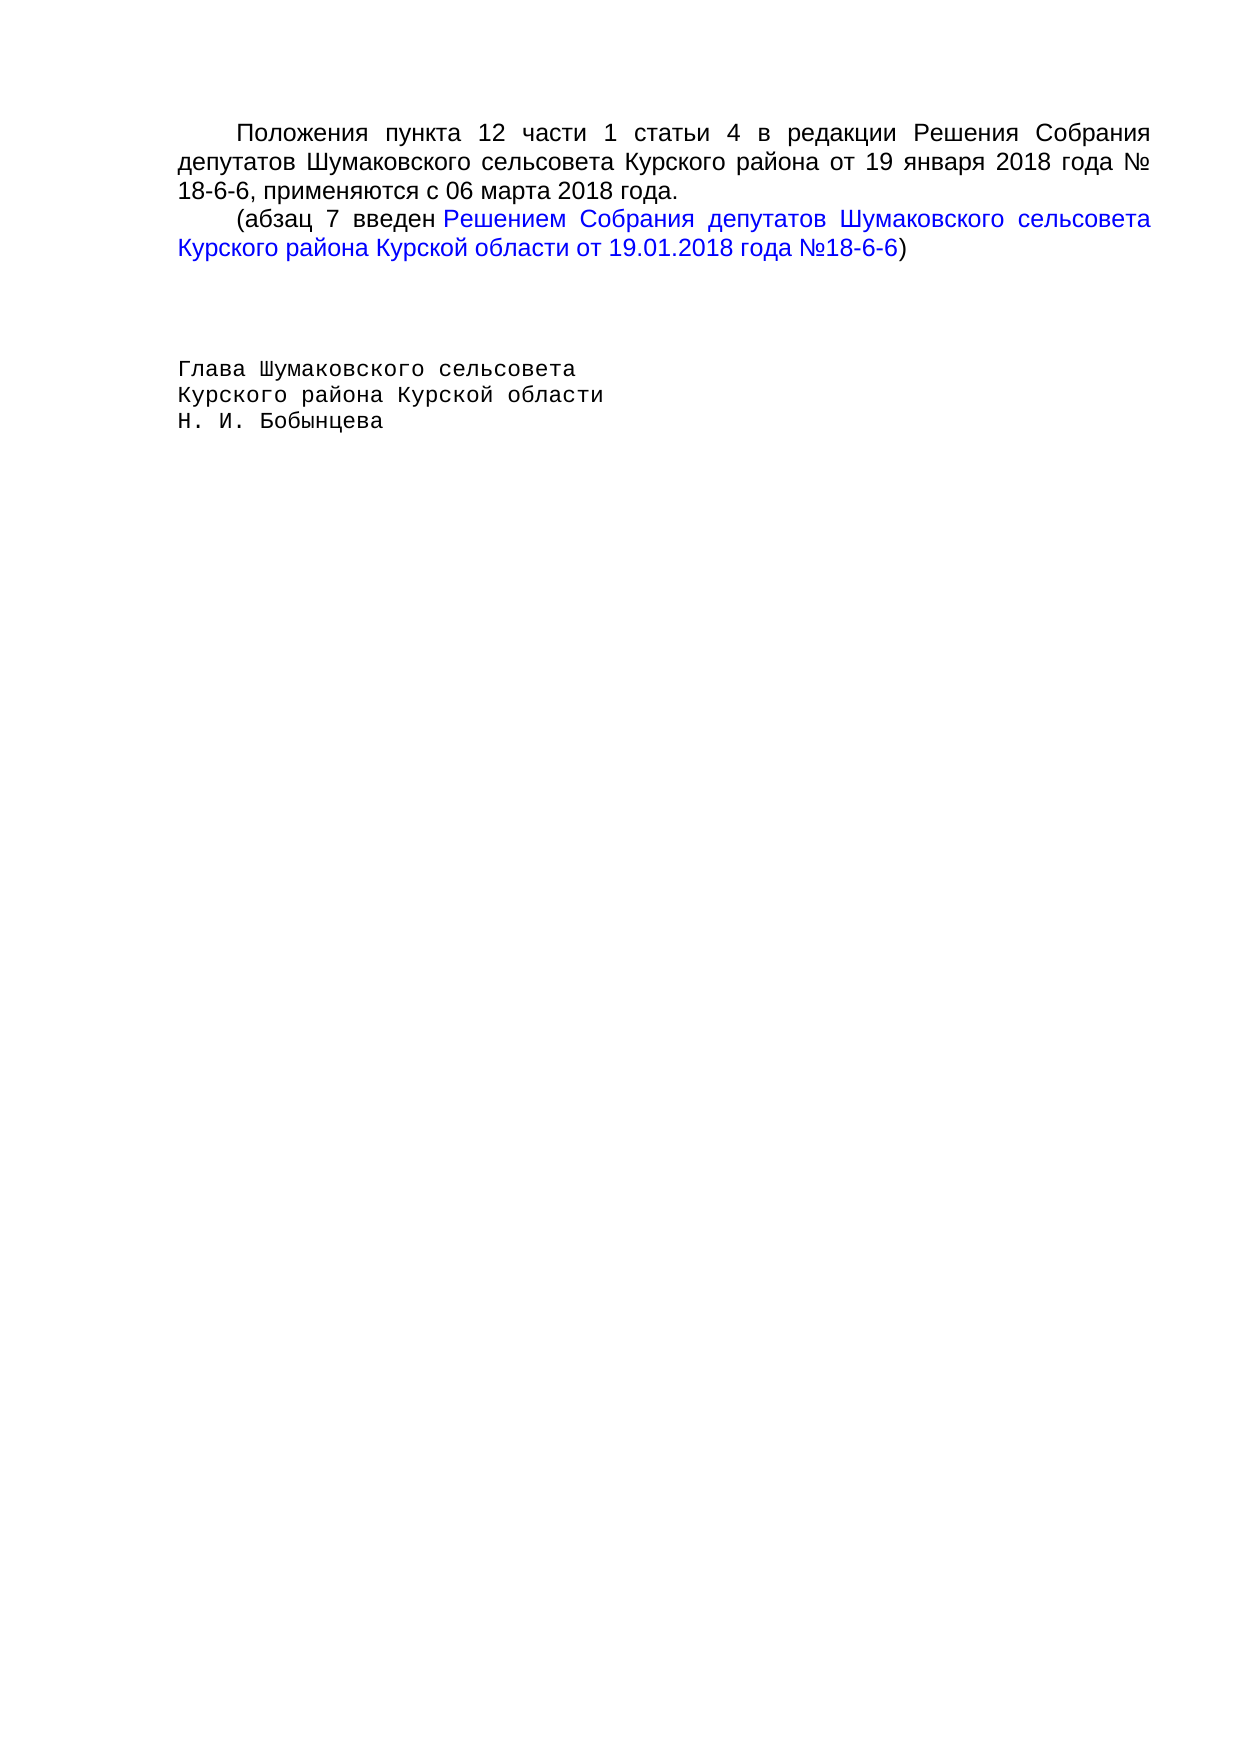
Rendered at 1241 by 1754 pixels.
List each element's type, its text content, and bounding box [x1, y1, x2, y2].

text Н. И. Бобынцева [177, 409, 1152, 436]
text Глава Шумаковского сельсовета [177, 358, 1152, 384]
text (абзац 7 введен Решением Собрания депутатов Шумаковского сельсовета Курского района Курской области от 19.01.2018 года №18-6-6) [177, 204, 1152, 262]
text Курского района Курской области [177, 384, 1152, 409]
text Положения пункта 12 части 1 статьи 4 в редакции Решения Собрания депутатов Шумаковского сельсовета Курского района от 19 января 2018 года № 18-6-6, применяются с 06 марта 2018 года. [177, 118, 1152, 204]
